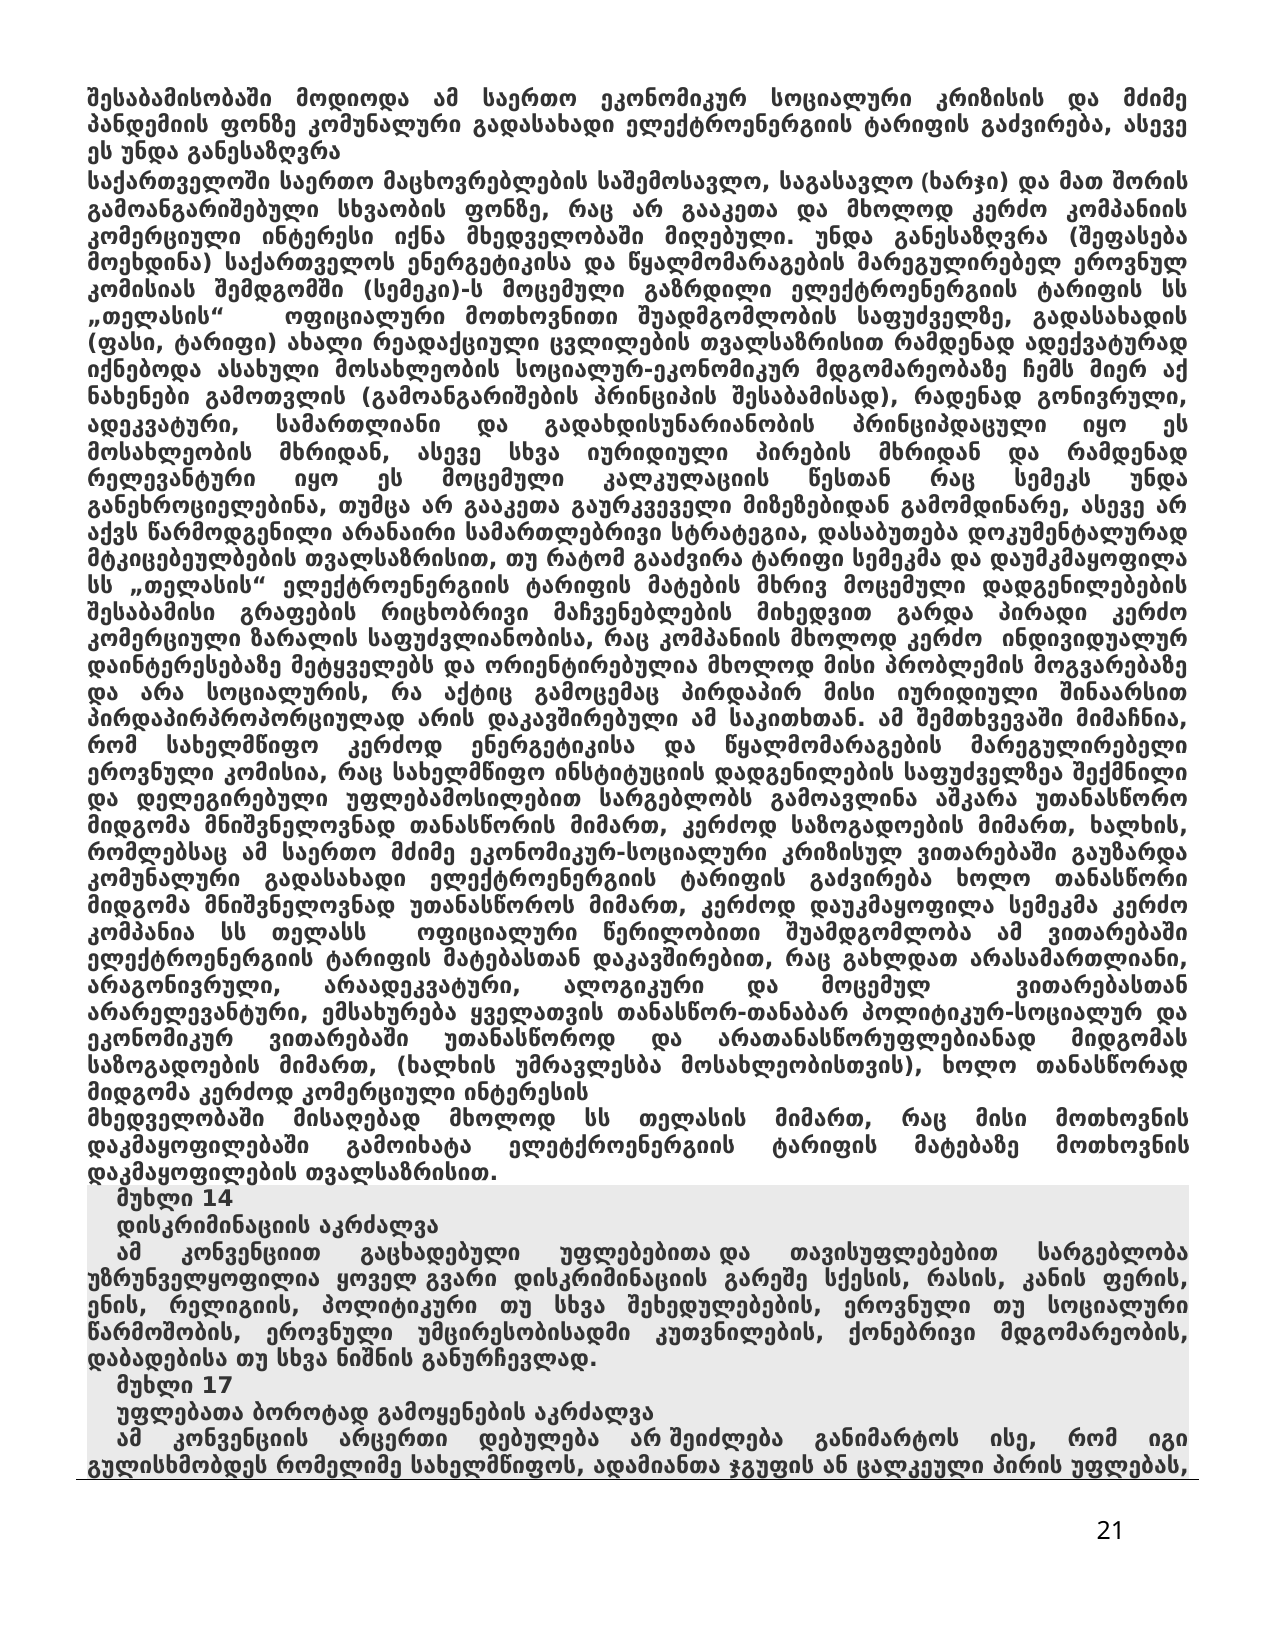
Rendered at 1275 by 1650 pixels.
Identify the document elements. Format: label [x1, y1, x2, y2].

table_header [76, 85, 1199, 1479]
